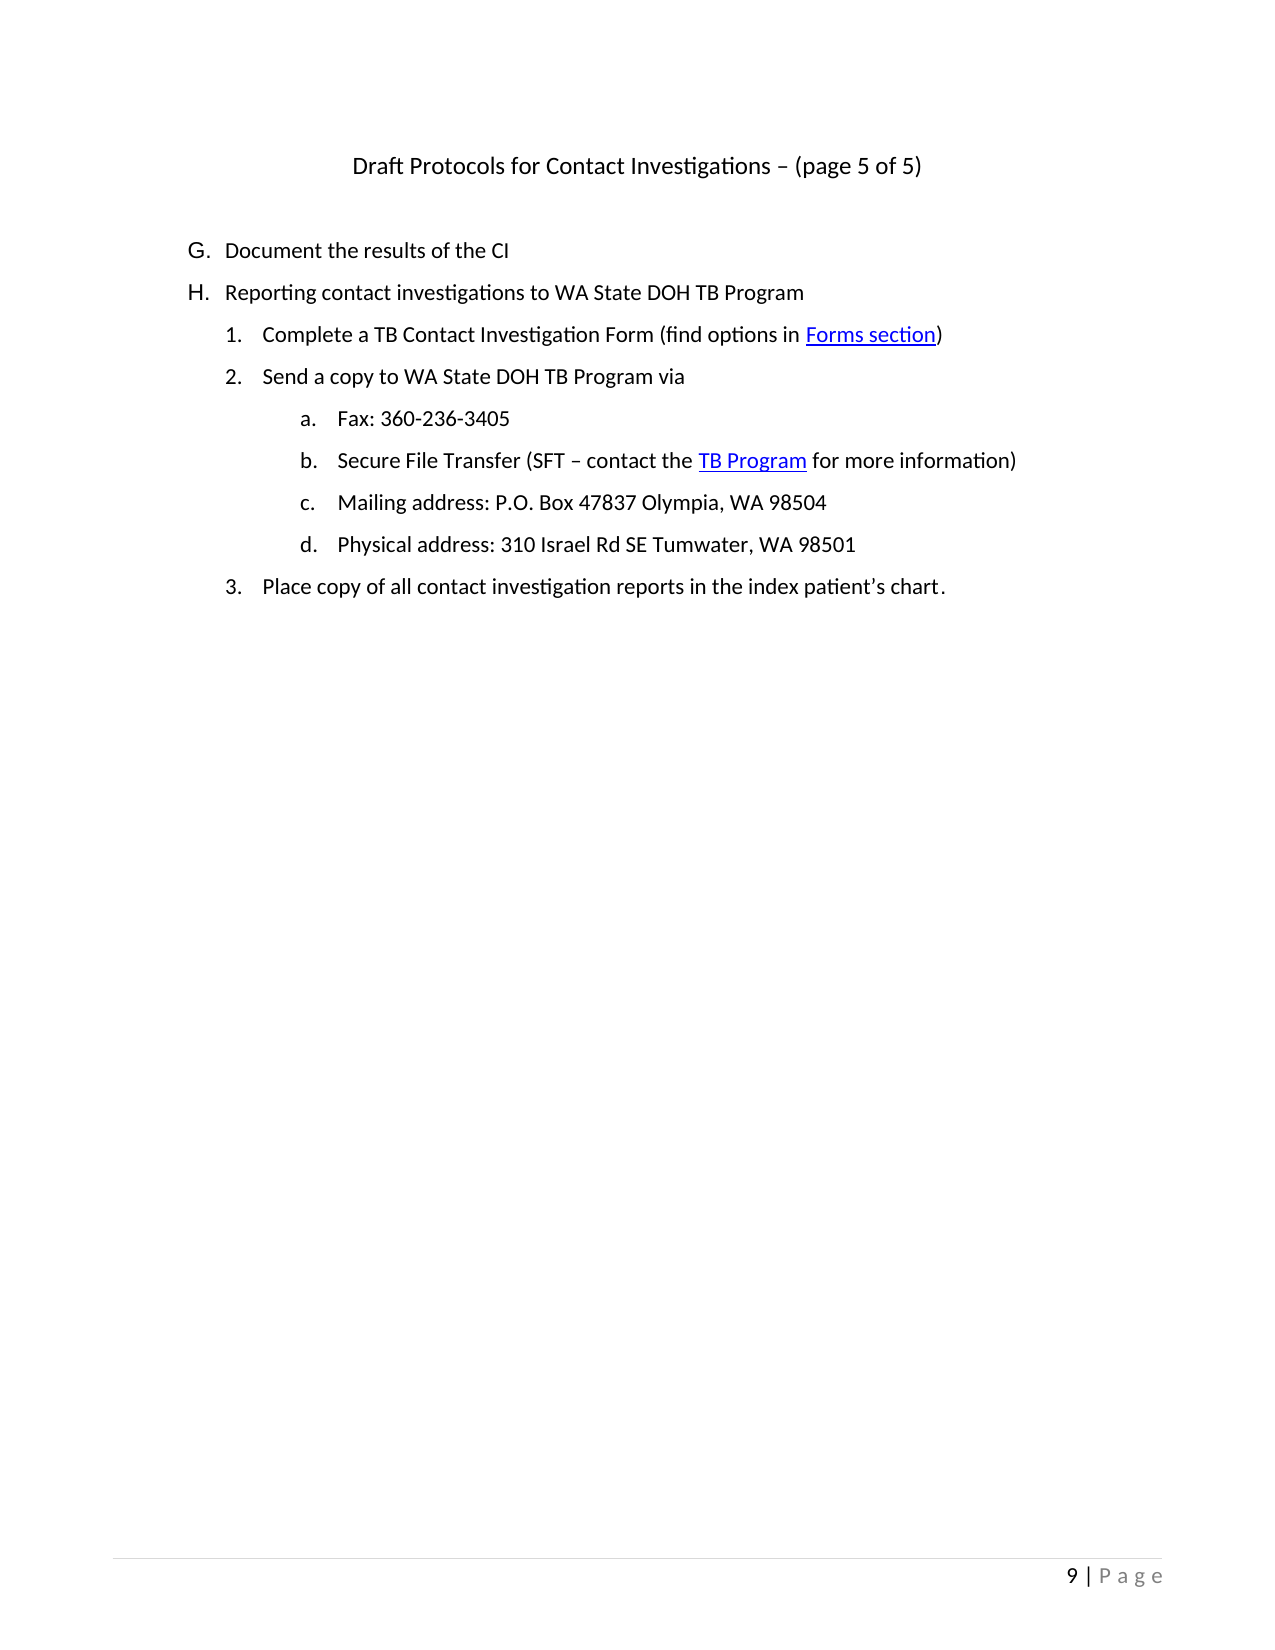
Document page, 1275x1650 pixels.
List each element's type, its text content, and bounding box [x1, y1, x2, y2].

list Fax: 360-236-3405 [300, 404, 1162, 432]
text Draft Protocols for Contact Investigations – (page 5 of 5) [112, 150, 1162, 222]
list Physical address: 310 Israel Rd SE Tumwater, WA 98501 [300, 530, 1162, 558]
list Document the results of the CI [187, 236, 1162, 264]
list Reporting contact investigations to WA State DOH TB Program [187, 278, 1162, 306]
list Complete a TB Contact Investigation Form (find options in Forms section) [225, 320, 1162, 348]
list Place copy of all contact investigation reports in the index patient’s chart. [225, 572, 1162, 600]
list Mailing address: P.O. Box 47837 Olympia, WA 98504 [300, 488, 1162, 516]
list Send a copy to WA State DOH TB Program via [225, 362, 1162, 390]
list Secure File Transfer (SFT – contact the TB Program for more information) [300, 446, 1162, 474]
